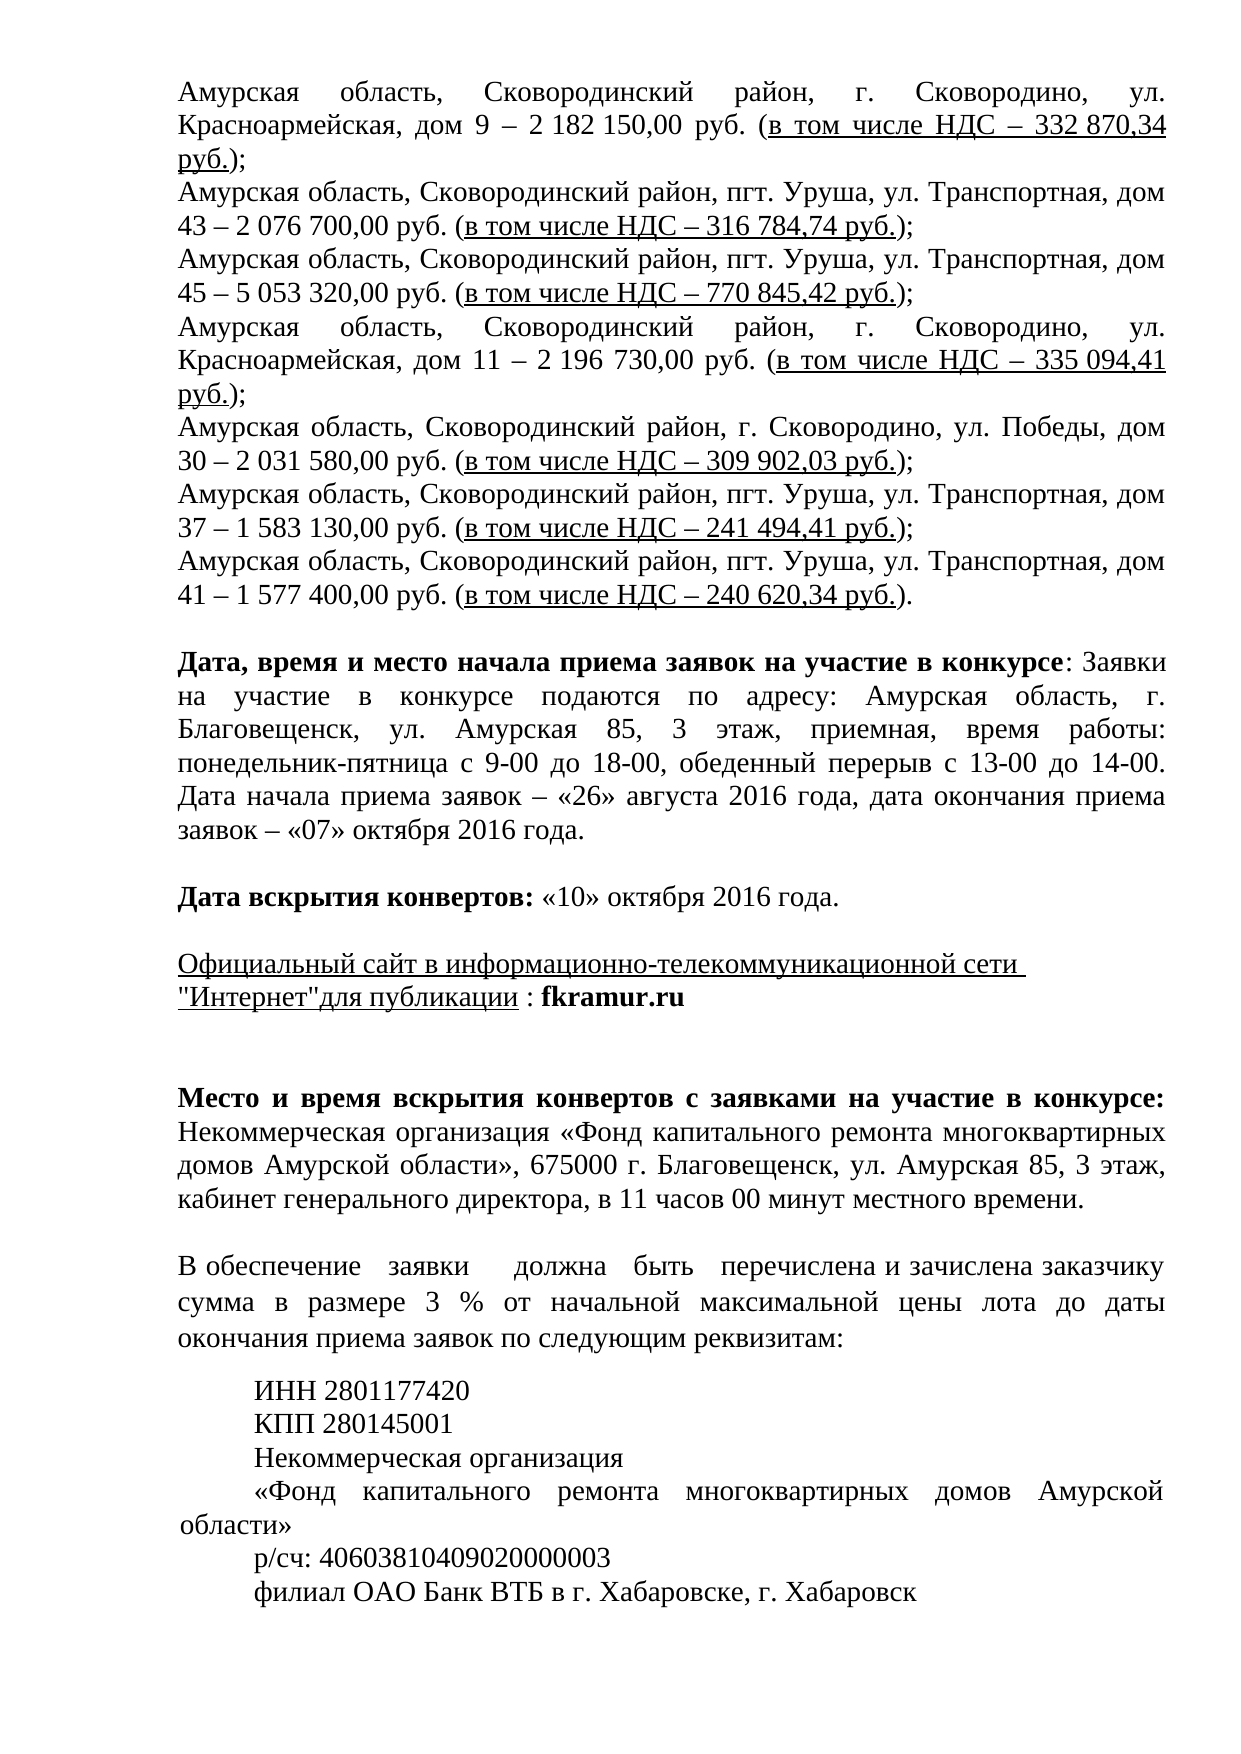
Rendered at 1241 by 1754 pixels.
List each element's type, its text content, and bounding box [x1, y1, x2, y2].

text Амурская область, Сковородинский район, г. Сковородино, ул. Красноармейская, дом 9 – 2 182 150,00 руб. (в том числе НДС – 332 870,34 руб.); [177, 74, 1167, 174]
text Место и время вскрытия конвертов с заявками на участие в конкурсе: Некоммерческая организация «Фонд капитального ремонта многоквартирных домов Амурской области», 675000 г. Благовещенск, ул. Амурская 85, 3 этаж, кабинет генерального директора, в 11 часов 00 минут местного времени. [177, 1080, 1167, 1214]
text филиал ОАО Банк ВТБ в г. Хабаровске, г. Хабаровск [179, 1574, 1164, 1608]
text Амурская область, Сковородинский район, г. Сковородино, ул. Красноармейская, дом 11 – 2 196 730,00 руб. (в том числе НДС – 335 094,41 руб.); [177, 309, 1167, 409]
text Официальный сайт в информационно-телекоммуникационной сети "Интернет"для публикации : fkramur.ru [177, 946, 1167, 1013]
text р/сч: 40603810409020000003 [179, 1541, 1164, 1574]
text Амурская область, Сковородинский район, г. Сковородино, ул. Победы, дом 30 – 2 031 580,00 руб. (в том числе НДС – 309 902,03 руб.); [177, 409, 1167, 476]
text Амурская область, Сковородинский район, пгт. Уруша, ул. Транспортная, дом 45 – 5 053 320,00 руб. (в том числе НДС – 770 845,42 руб.); [177, 242, 1167, 309]
text Дата вскрытия конвертов: «10» октября 2016 года. [177, 879, 1167, 912]
text ИНН 2801177420 [179, 1373, 1164, 1406]
text Дата, время и место начала приема заявок на участие в конкурсе: Заявки на участие в конкурсе подаются по адресу: Амурская область, г. Благовещенск, ул. Амурская 85, 3 этаж, приемная, время работы: понедельник-пятница с 9-00 до 18-00, обеденный перерыв с 13-00 до 14-00. Дата начала приема заявок – «26» августа 2016 года, дата окончания приема заявок – «07» октября 2016 года. [177, 644, 1167, 845]
text Амурская область, Сковородинский район, пгт. Уруша, ул. Транспортная, дом 37 – 1 583 130,00 руб. (в том числе НДС – 241 494,41 руб.); [177, 476, 1167, 543]
text «Фонд капитального ремонта многоквартирных домов Амурской области» [179, 1473, 1164, 1541]
text Некоммерческая организация [179, 1440, 1164, 1473]
text В обеспечение заявки должна быть перечислена и зачислена заказчику сумма в размере 3 % от начальной максимальной цены лота до даты окончания приема заявок по следующим реквизитам: [177, 1248, 1167, 1354]
text Амурская область, Сковородинский район, пгт. Уруша, ул. Транспортная, дом 43 – 2 076 700,00 руб. (в том числе НДС – 316 784,74 руб.); [177, 174, 1167, 242]
text КПП 280145001 [179, 1406, 1164, 1440]
text Амурская область, Сковородинский район, пгт. Уруша, ул. Транспортная, дом 41 – 1 577 400,00 руб. (в том числе НДС – 240 620,34 руб.). [177, 543, 1167, 611]
